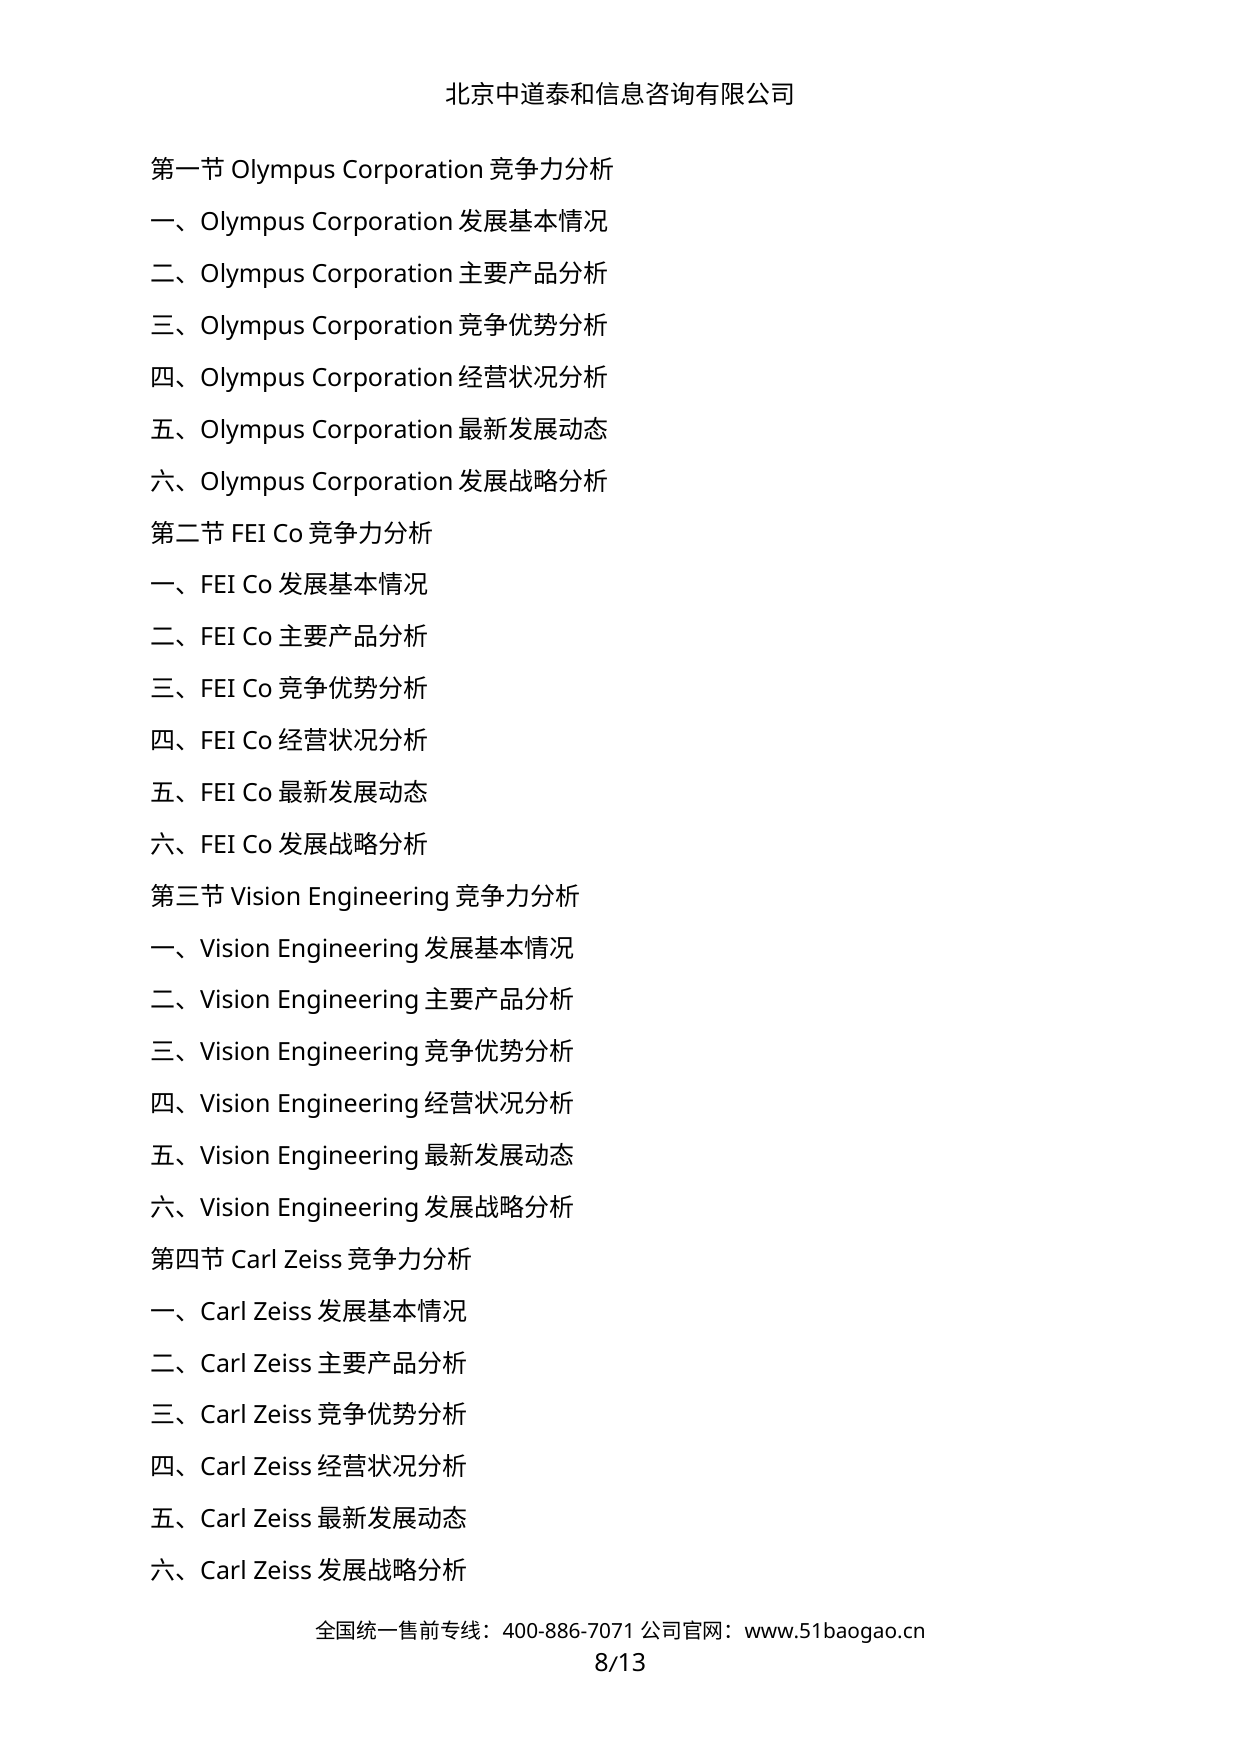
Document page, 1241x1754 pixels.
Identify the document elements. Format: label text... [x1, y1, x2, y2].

text 六、Olympus Corporation发展战略分析 [150, 461, 1090, 497]
text 一、FEI Co发展基本情况 [150, 565, 1090, 601]
text 六、Vision Engineering发展战略分析 [150, 1187, 1090, 1224]
text 一、Carl Zeiss发展基本情况 [150, 1291, 1090, 1327]
text 三、FEI Co竞争优势分析 [150, 669, 1090, 705]
text 第一节 Olympus Corporation竞争力分析 [150, 150, 1090, 186]
text 二、Carl Zeiss主要产品分析 [150, 1343, 1090, 1379]
text 四、Olympus Corporation经营状况分析 [150, 357, 1090, 394]
text 第四节 Carl Zeiss竞争力分析 [150, 1239, 1090, 1276]
text 二、Olympus Corporation主要产品分析 [150, 254, 1090, 290]
text 二、Vision Engineering主要产品分析 [150, 980, 1090, 1016]
text 六、Carl Zeiss发展战略分析 [150, 1551, 1090, 1587]
text 第二节 FEI Co竞争力分析 [150, 513, 1090, 549]
text 一、Olympus Corporation发展基本情况 [150, 202, 1090, 238]
text 五、Olympus Corporation最新发展动态 [150, 409, 1090, 446]
text 六、FEI Co发展战略分析 [150, 824, 1090, 861]
text 三、Vision Engineering竞争优势分析 [150, 1032, 1090, 1068]
text 三、Carl Zeiss竞争优势分析 [150, 1395, 1090, 1431]
text 三、Olympus Corporation竞争优势分析 [150, 306, 1090, 342]
text 四、Vision Engineering经营状况分析 [150, 1084, 1090, 1120]
text 四、Carl Zeiss经营状况分析 [150, 1447, 1090, 1483]
text 一、Vision Engineering发展基本情况 [150, 928, 1090, 964]
text 五、Carl Zeiss最新发展动态 [150, 1499, 1090, 1535]
text 第三节 Vision Engineering竞争力分析 [150, 876, 1090, 912]
text 五、Vision Engineering最新发展动态 [150, 1136, 1090, 1172]
text 二、FEI Co主要产品分析 [150, 617, 1090, 653]
text 四、FEI Co经营状况分析 [150, 721, 1090, 757]
text 五、FEI Co最新发展动态 [150, 772, 1090, 809]
